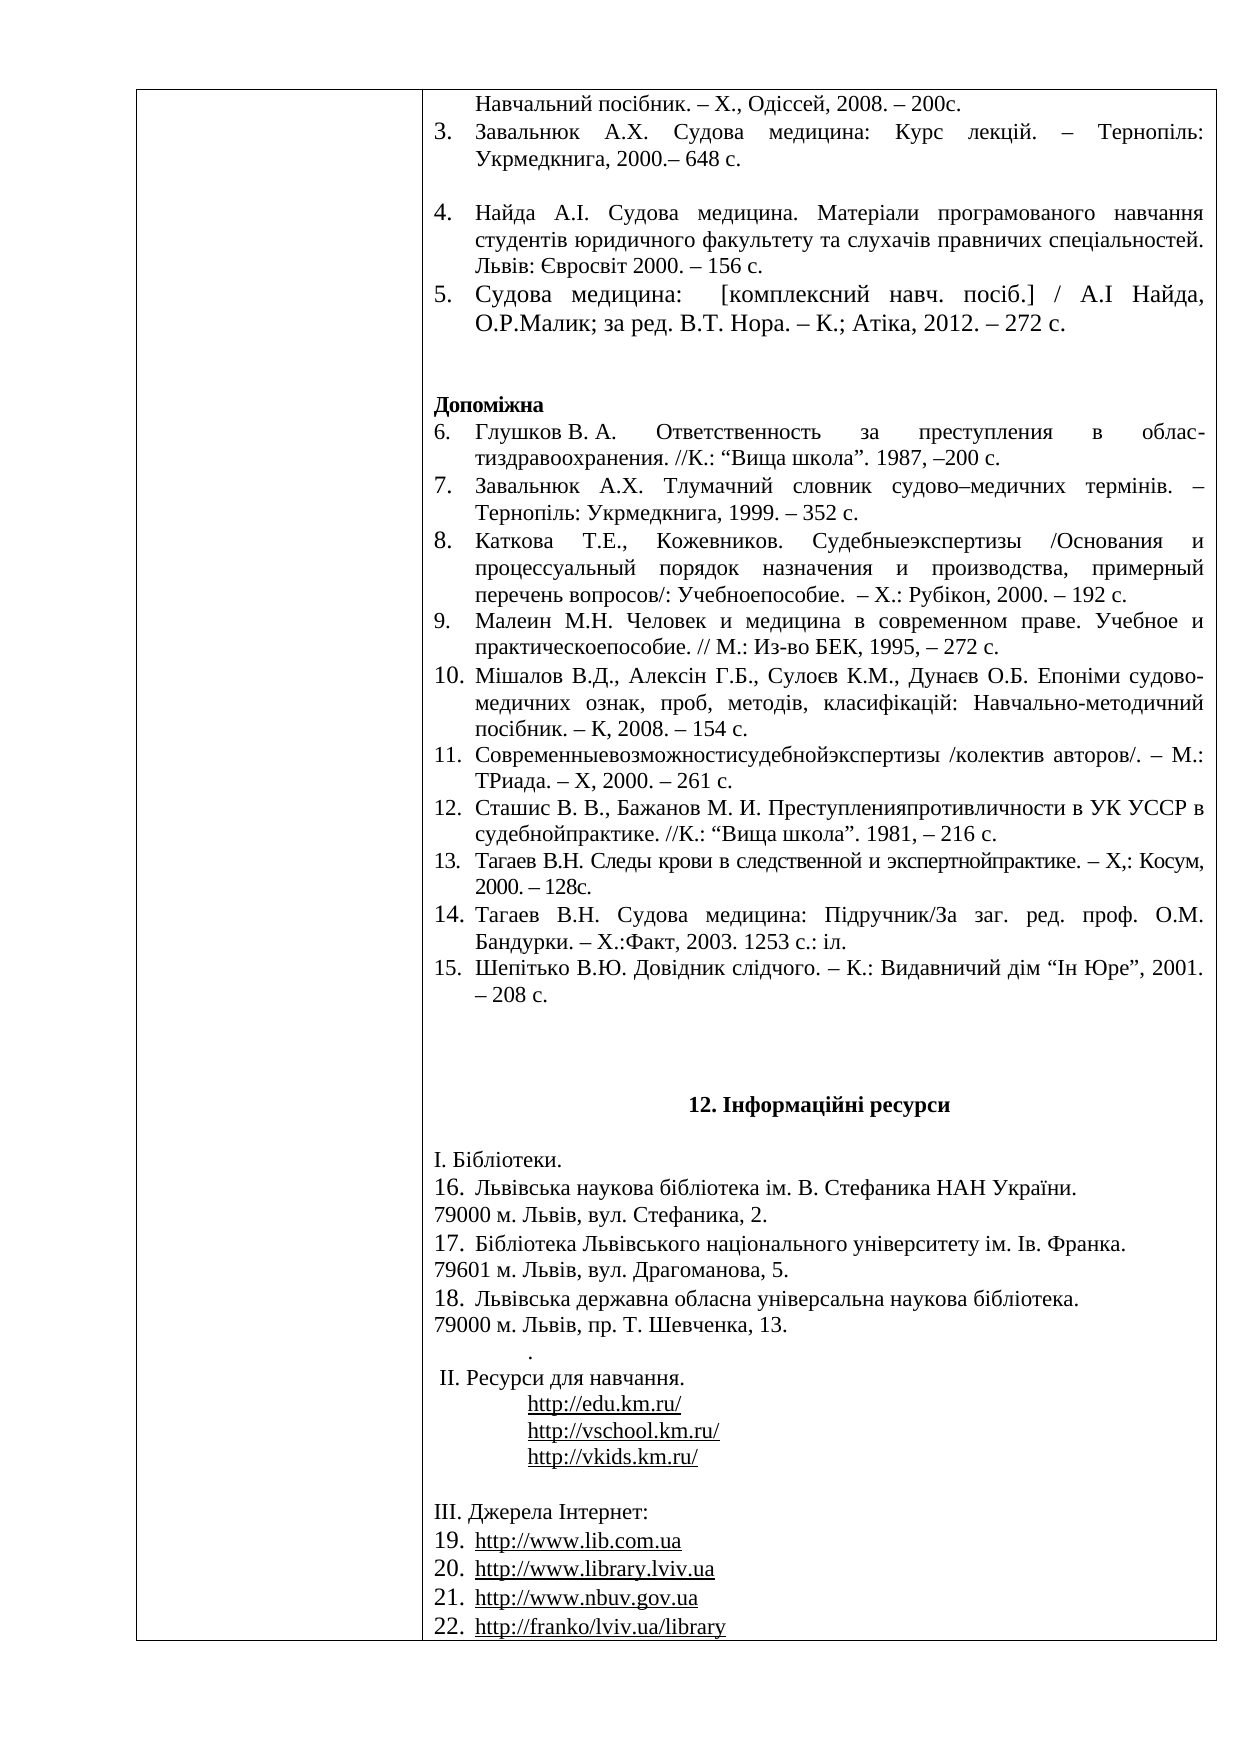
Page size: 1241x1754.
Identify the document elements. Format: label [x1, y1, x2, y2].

table_cell [423, 90, 1216, 1640]
table_cell [137, 90, 422, 1640]
